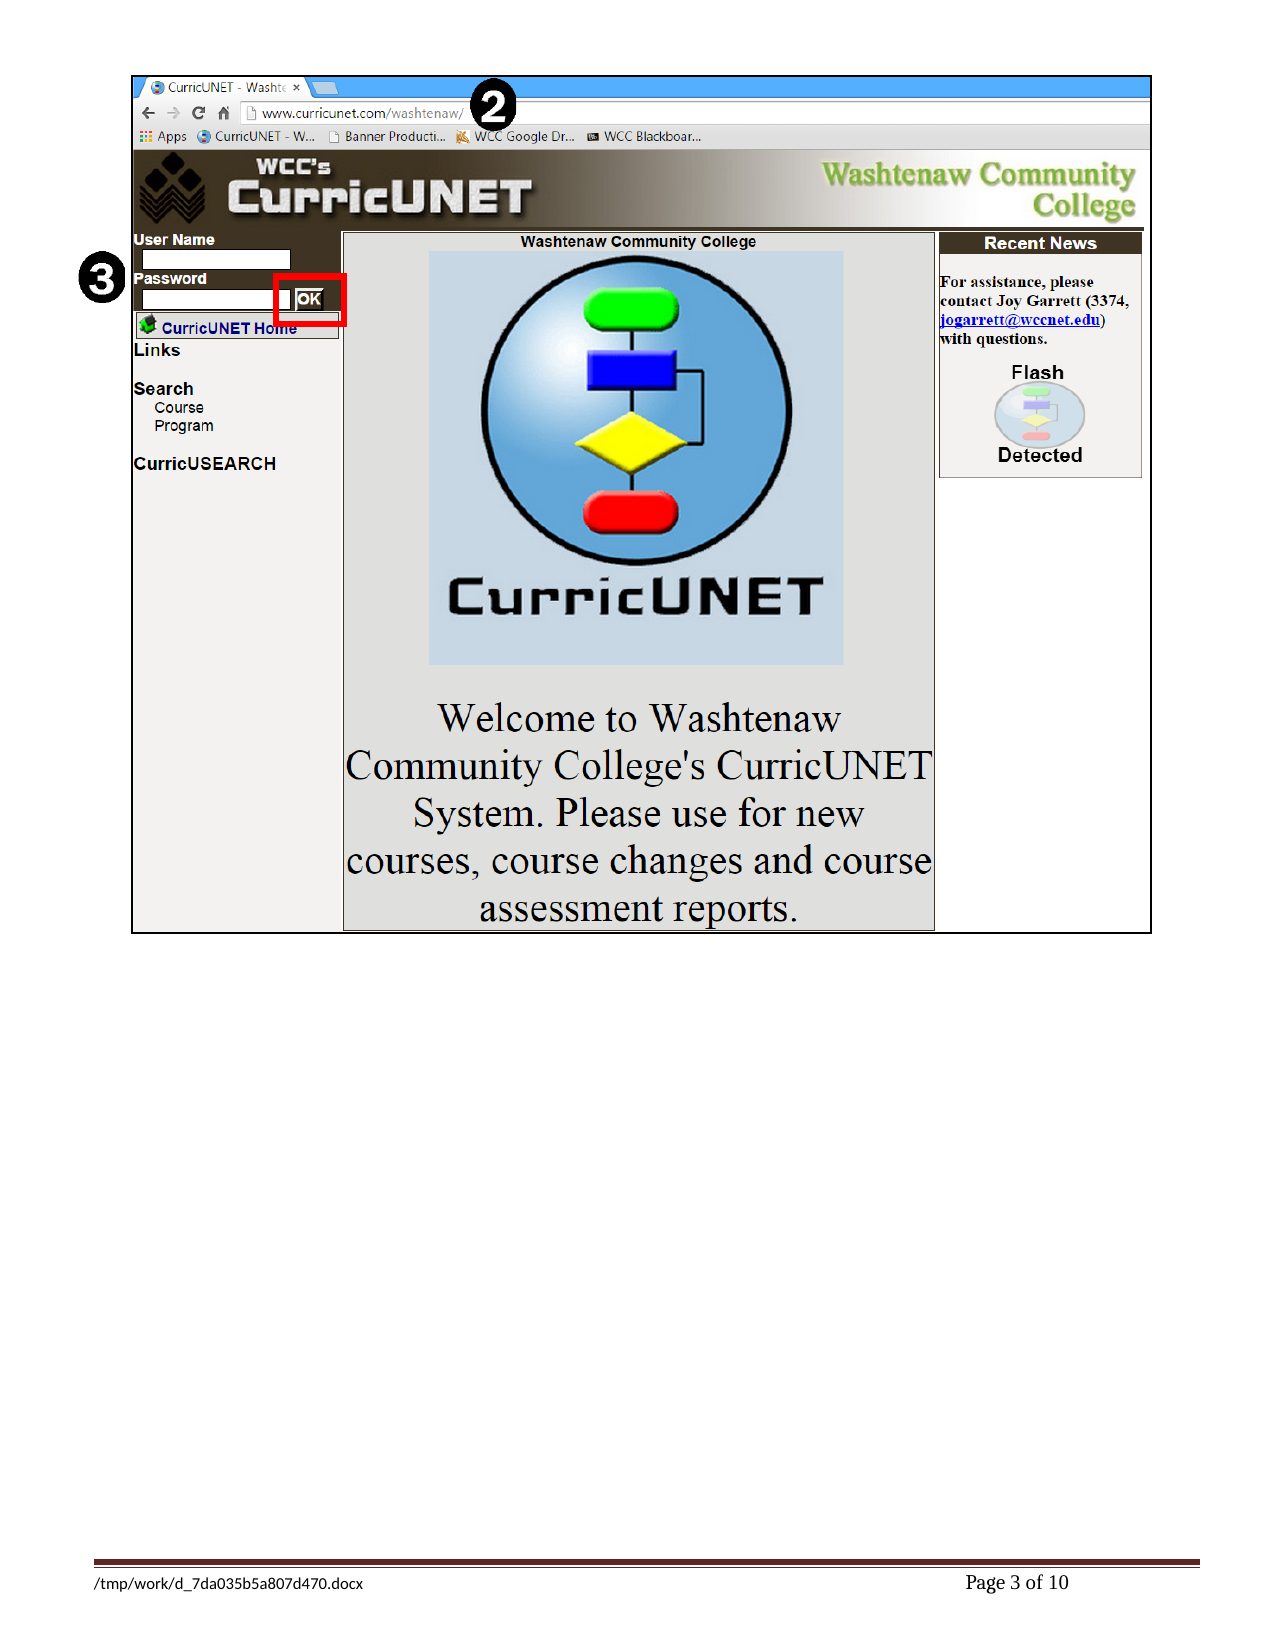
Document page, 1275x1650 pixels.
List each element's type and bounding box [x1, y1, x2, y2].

picture [78, 251, 125, 303]
picture [133, 77, 1150, 932]
